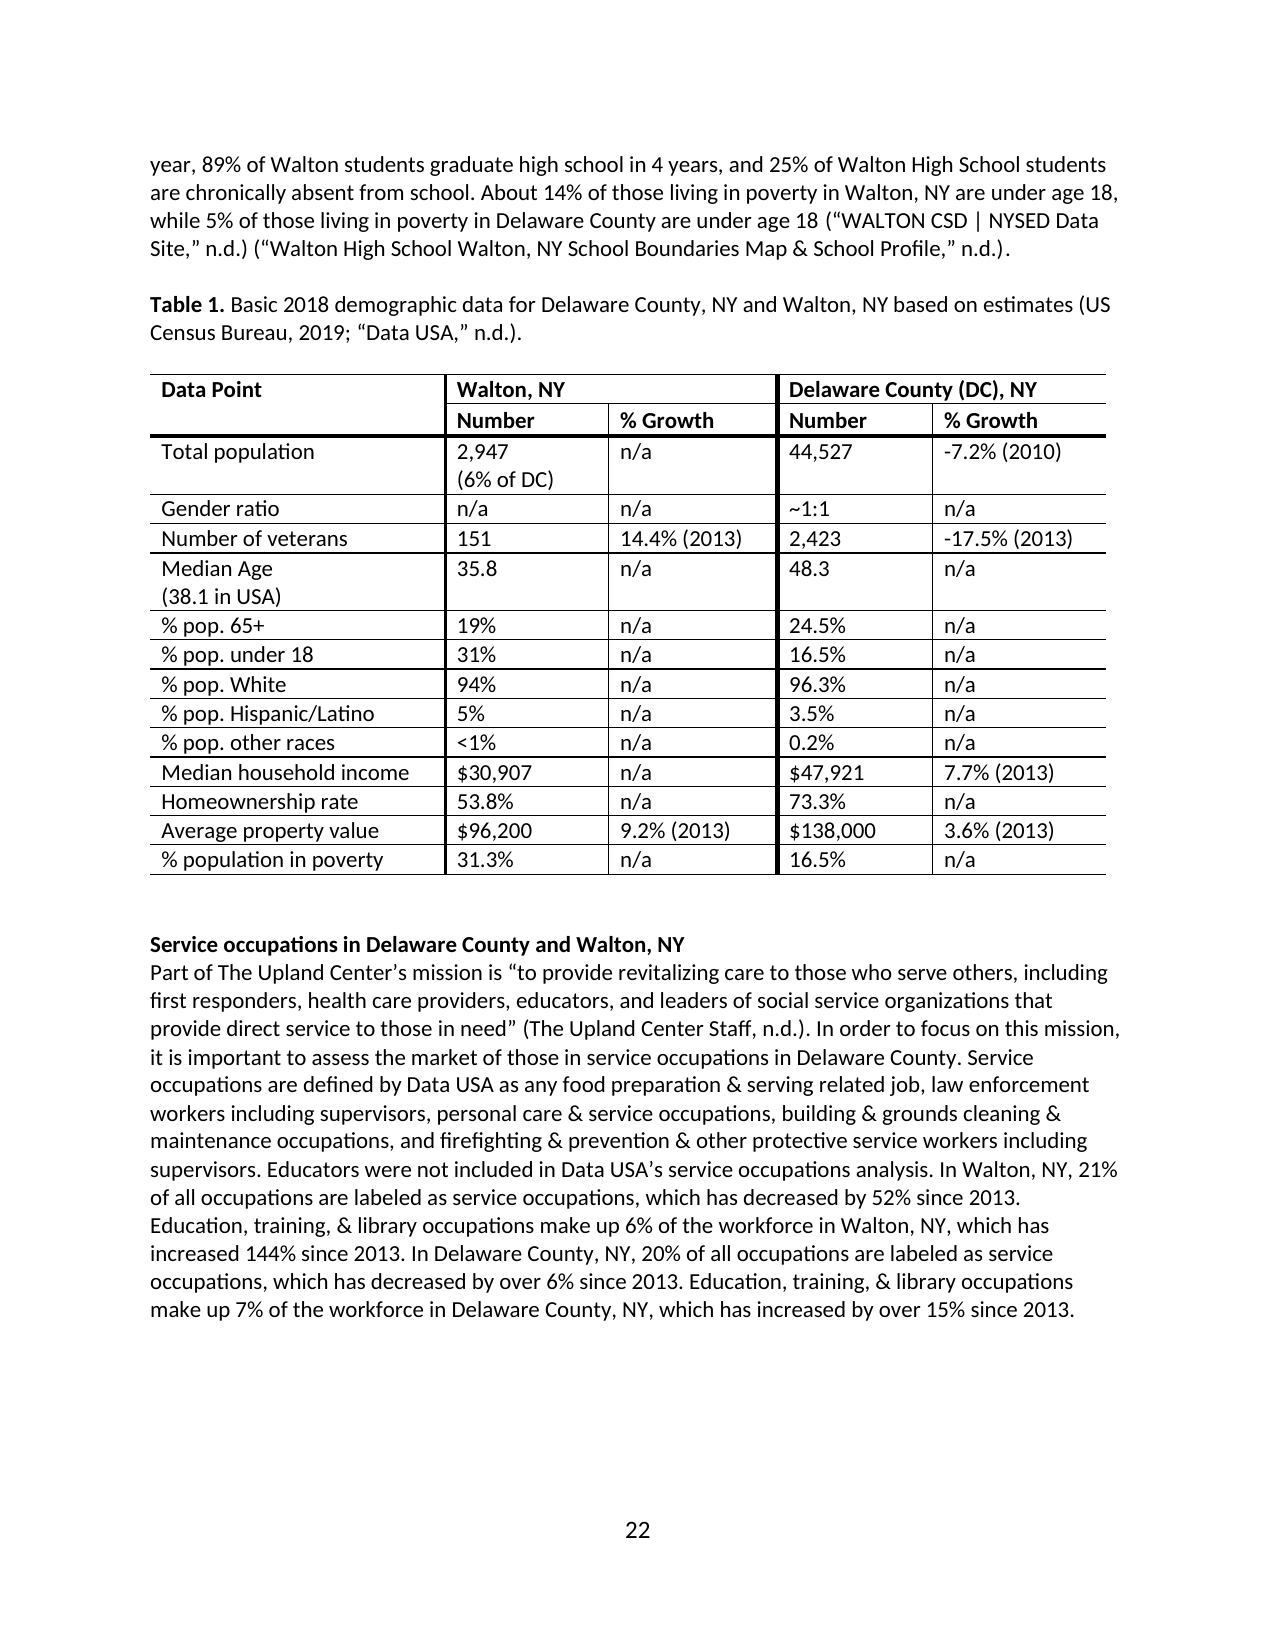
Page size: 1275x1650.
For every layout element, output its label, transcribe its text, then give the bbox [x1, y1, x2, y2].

table_cell 3.5% [780, 699, 932, 727]
table_cell 73.3% [780, 787, 932, 815]
table_cell Number [780, 404, 932, 434]
table_cell Average property value [150, 816, 444, 844]
table_cell 2,423 [780, 524, 932, 552]
table_cell 44,527 [780, 438, 932, 493]
table_cell 31.3% [447, 845, 608, 873]
table_cell 35.8 [447, 554, 608, 610]
table_cell n/a [933, 845, 1106, 873]
text Service occupations in Delaware County and Walton, NY [150, 931, 1125, 958]
table_cell % pop. under 18 [150, 640, 444, 668]
text Part of The Upland Center’s mission is “to provide revitalizing care to those who serve others, including first responders, health care providers, educators, and leaders of social service organizations that provide direct service to those in need” (The Upland Center Staff, n.d.). In order to focus on this mission, it is important to assess the market of those in service occupations in Delaware County. Service occupations are defined by Data USA as any food preparation & serving related job, law enforcement workers including supervisors, personal care & service occupations, building & grounds cleaning & maintenance occupations, and firefighting & prevention & other protective service workers including supervisors. Educators were not included in Data USA’s service occupations analysis. In Walton, NY, 21% of all occupations are labeled as service occupations, which has decreased by 52% since 2013. Education, training, & library occupations make up 6% of the workforce in Walton, NY, which has increased 144% since 2013. In Delaware County, NY, 20% of all occupations are labeled as service occupations, which has decreased by over 6% since 2013. Education, training, & library occupations make up 7% of the workforce in Delaware County, NY, which has increased by over 15% since 2013. [150, 958, 1125, 1323]
table_cell % Growth [609, 404, 775, 434]
table_cell n/a [609, 728, 775, 756]
table_cell Number of veterans [150, 524, 444, 552]
table_cell % pop. other races [150, 728, 444, 756]
table_cell <1% [447, 728, 608, 756]
table_cell 48.3 [780, 554, 932, 610]
table_cell n/a [609, 787, 775, 815]
table_cell n/a [609, 554, 775, 610]
table_cell 96.3% [780, 670, 932, 698]
table_cell n/a [933, 611, 1106, 639]
table_cell n/a [609, 699, 775, 727]
table_cell 24.5% [780, 611, 932, 639]
table_cell ~1:1 [780, 495, 932, 523]
table_cell n/a [609, 640, 775, 668]
table_header Walton, NY [447, 375, 775, 403]
table_cell 31% [447, 640, 608, 668]
table_cell n/a [933, 554, 1106, 610]
table_cell $138,000 [780, 816, 932, 844]
table_cell 0.2% [780, 728, 932, 756]
table_cell $96,200 [447, 816, 608, 844]
table_cell Number [447, 404, 608, 434]
table_cell n/a [609, 758, 775, 786]
table_cell 151 [447, 524, 608, 552]
table_cell Gender ratio [150, 495, 444, 523]
table_cell % pop. White [150, 670, 444, 698]
table_cell 2,947 (6% of DC) [447, 438, 608, 493]
table_header Data Point [150, 375, 444, 434]
table_cell n/a [933, 495, 1106, 523]
table_cell % Growth [933, 404, 1106, 434]
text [150, 150, 1125, 262]
table_cell Median Age (38.1 in USA) [150, 554, 444, 610]
table_cell 16.5% [780, 640, 932, 668]
table_cell n/a [447, 495, 608, 523]
table_header Delaware County (DC), NY [780, 375, 1106, 403]
table_cell n/a [933, 670, 1106, 698]
table_cell -7.2% (2010) [933, 438, 1106, 493]
table_cell n/a [609, 438, 775, 493]
table_cell n/a [933, 787, 1106, 815]
table_cell 7.7% (2013) [933, 758, 1106, 786]
table_cell n/a [609, 670, 775, 698]
table_cell % pop. Hispanic/Latino [150, 699, 444, 727]
table_cell % pop. 65+ [150, 611, 444, 639]
table_cell n/a [609, 845, 775, 873]
table_cell 3.6% (2013) [933, 816, 1106, 844]
table_cell 53.8% [447, 787, 608, 815]
table_cell n/a [933, 699, 1106, 727]
text Table 1. Basic 2018 demographic data for Delaware County, NY and Walton, NY based on estimates (US Census Bureau, 2019; “Data USA,” n.d.). [150, 290, 1125, 346]
table_cell 16.5% [780, 845, 932, 873]
table_cell $30,907 [447, 758, 608, 786]
table_cell n/a [609, 611, 775, 639]
table_cell $47,921 [780, 758, 932, 786]
table_cell % population in poverty [150, 845, 444, 873]
table_cell Homeownership rate [150, 787, 444, 815]
table_cell 94% [447, 670, 608, 698]
table_cell n/a [933, 640, 1106, 668]
table_cell 14.4% (2013) [609, 524, 775, 552]
table_cell 5% [447, 699, 608, 727]
table_cell -17.5% (2013) [933, 524, 1106, 552]
table_cell Median household income [150, 758, 444, 786]
table_cell 9.2% (2013) [609, 816, 775, 844]
table_cell n/a [933, 728, 1106, 756]
table_cell Total population [150, 438, 444, 493]
table_cell 19% [447, 611, 608, 639]
table_cell n/a [609, 495, 775, 523]
